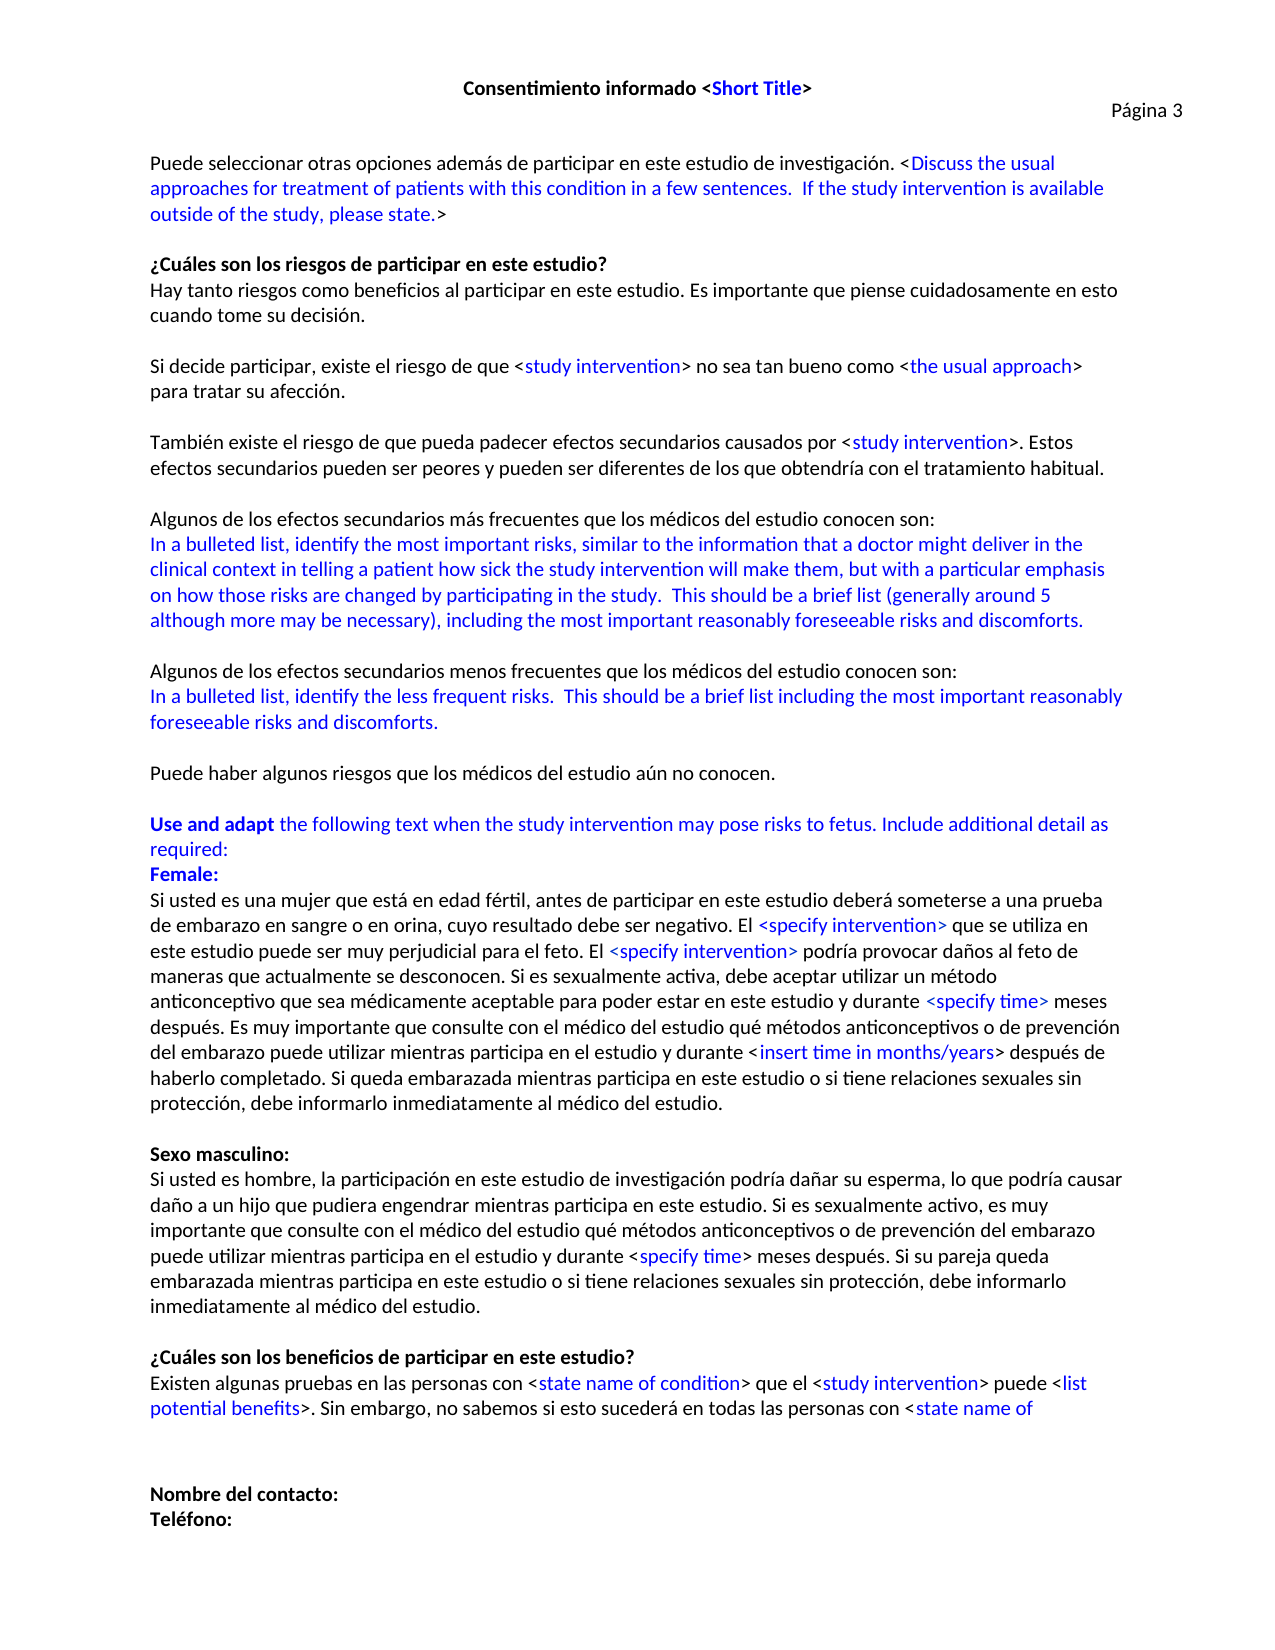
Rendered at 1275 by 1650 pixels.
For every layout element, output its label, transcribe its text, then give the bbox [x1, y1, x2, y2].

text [150, 1370, 1125, 1421]
text Algunos de los efectos secundarios más frecuentes que los médicos del estudio conocen son: [150, 506, 1125, 531]
text Use and adapt the following text when the study intervention may pose risks to fetus. Include additional detail as required: [150, 811, 1125, 862]
text Si usted es hombre, la participación en este estudio de investigación podría dañar su esperma, lo que podría causar daño a un hijo que pudiera engendrar mientras participa en este estudio. Si es sexualmente activo, es muy importante que consulte con el médico del estudio qué métodos anticonceptivos o de prevención del embarazo puede utilizar mientras participa en el estudio y durante <specify time> meses después. Si su pareja queda embarazada mientras participa en este estudio o si tiene relaciones sexuales sin protección, debe informarlo inmediatamente al médico del estudio. [150, 1167, 1125, 1319]
text ¿Cuáles son los riesgos de participar en este estudio? [150, 252, 1125, 277]
text In a bulleted list, identify the most important risks, similar to the information that a doctor might deliver in the clinical context in telling a patient how sick the study intervention will make them, but with a particular emphasis on how those risks are changed by participating in the study. This should be a brief list (generally around 5 although more may be necessary), including the most important reasonably foreseeable risks and discomforts. [150, 531, 1125, 633]
text Puede seleccionar otras opciones además de participar en este estudio de investigación. <Discuss the usual approaches for treatment of patients with this condition in a few sentences. If the study intervention is available outside of the study, please state.> [150, 150, 1125, 226]
text Algunos de los efectos secundarios menos frecuentes que los médicos del estudio conocen son: [150, 658, 1125, 684]
text Sexo masculino: [150, 1141, 1125, 1167]
text Hay tanto riesgos como beneficios al participar en este estudio. Es importante que piense cuidadosamente en esto cuando tome su decisión. [150, 277, 1125, 328]
text Si decide participar, existe el riesgo de que <study intervention> no sea tan bueno como <the usual approach> para tratar su afección. [150, 353, 1125, 404]
text También existe el riesgo de que pueda padecer efectos secundarios causados por <study intervention>. Estos efectos secundarios pueden ser peores y pueden ser diferentes de los que obtendría con el tratamiento habitual. [150, 429, 1125, 480]
text Si usted es una mujer que está en edad fértil, antes de participar en este estudio deberá someterse a una prueba de embarazo en sangre o en orina, cuyo resultado debe ser negativo. El <specify intervention> que se utiliza en este estudio puede ser muy perjudicial para el feto. El <specify intervention> podría provocar daños al feto de maneras que actualmente se desconocen. Si es sexualmente activa, debe aceptar utilizar un método anticonceptivo que sea médicamente aceptable para poder estar en este estudio y durante <specify time> meses después. Es muy importante que consulte con el médico del estudio qué métodos anticonceptivos o de prevención del embarazo puede utilizar mientras participa en el estudio y durante <insert time in months/years> después de haberlo completado. Si queda embarazada mientras participa en este estudio o si tiene relaciones sexuales sin protección, debe informarlo inmediatamente al médico del estudio. [150, 887, 1125, 1116]
text Puede haber algunos riesgos que los médicos del estudio aún no conocen. [150, 760, 1125, 785]
text ¿Cuáles son los beneficios de participar en este estudio? [150, 1344, 1125, 1370]
text Female: [150, 862, 1125, 887]
text In a bulleted list, identify the less frequent risks. This should be a brief list including the most important reasonably foreseeable risks and discomforts. [150, 684, 1125, 734]
